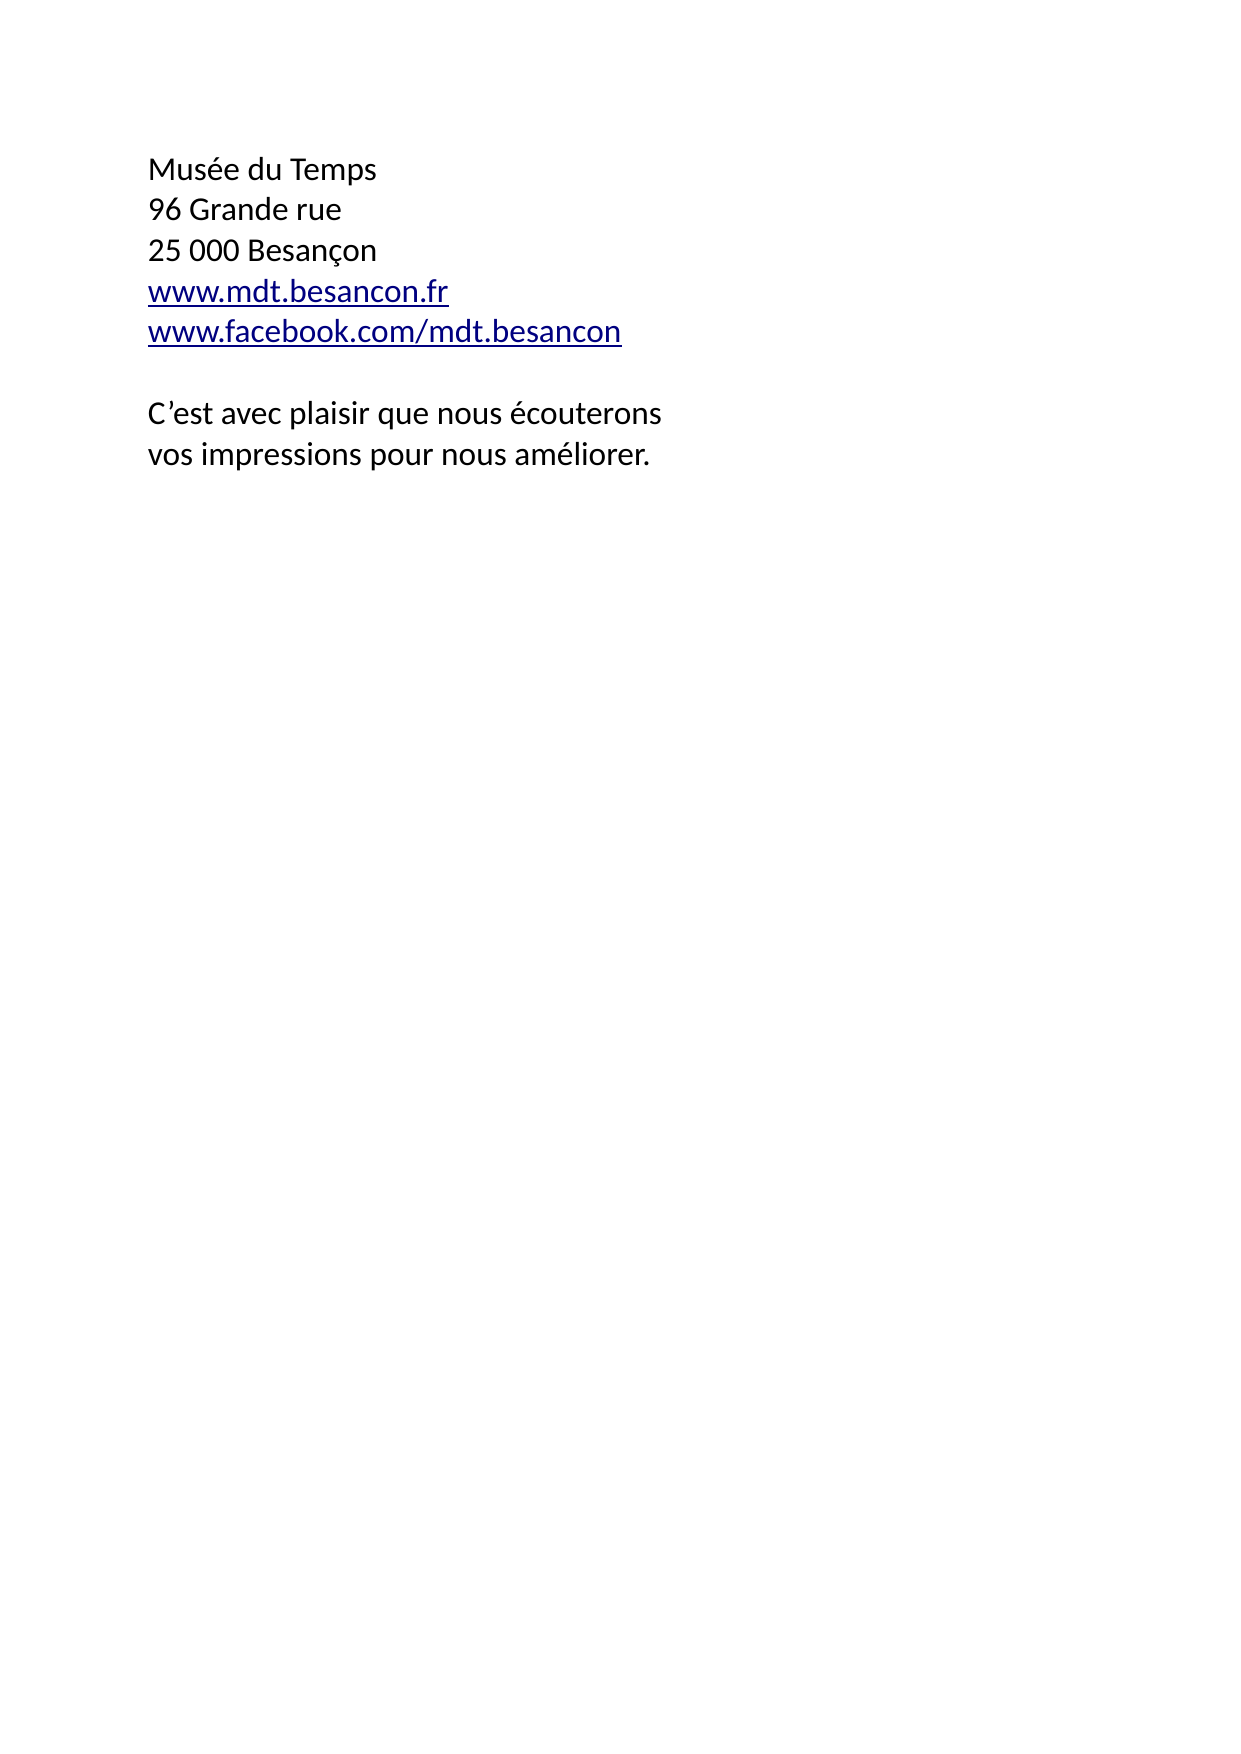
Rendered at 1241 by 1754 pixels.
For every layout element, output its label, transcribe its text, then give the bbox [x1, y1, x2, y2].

text vos impressions pour nous améliorer. [148, 433, 1093, 473]
text Musée du Temps [148, 148, 1093, 188]
text 25 000 Besançon [148, 229, 1093, 270]
text www.mdt.besancon.fr [148, 270, 1093, 311]
text 96 Grande rue [148, 188, 1093, 229]
text www.facebook.com/mdt.besancon [148, 311, 1093, 351]
text C’est avec plaisir que nous écouterons [148, 392, 1093, 433]
